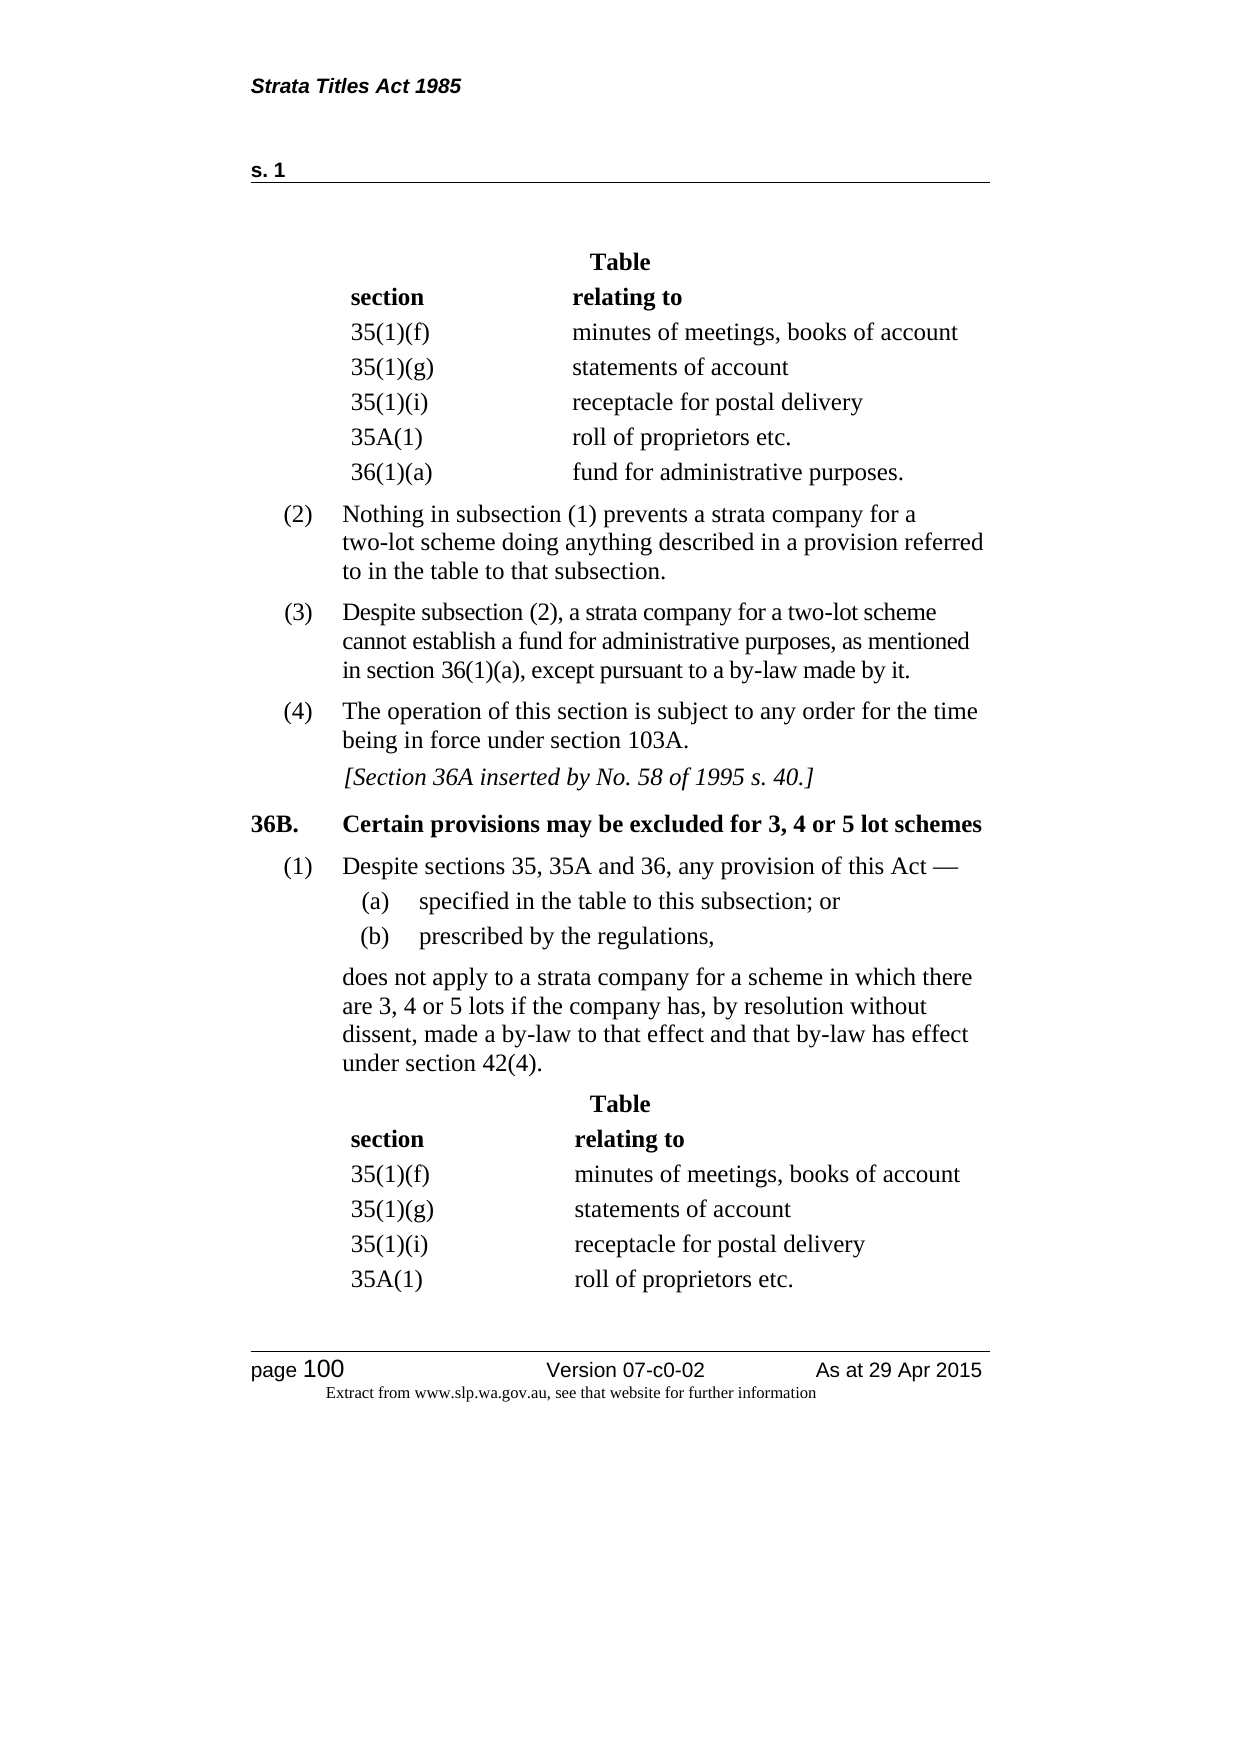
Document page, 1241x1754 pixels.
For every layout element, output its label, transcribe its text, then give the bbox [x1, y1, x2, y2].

subtitle 36B. Certain provisions may be excluded for 3, 4 or 5 lot schemes [251, 809, 990, 838]
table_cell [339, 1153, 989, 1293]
text does not apply to a strata company for a scheme in which there are 3, 4 or 5 lots if the company has, by resolution without dissent, made a by-law to that effect and that by-law has effect under section 42(4). [251, 962, 990, 1077]
text (3) Despite subsection (2), a strata company for a two-lot scheme cannot establish a fund for administrative purposes, as mentioned in section 36(1)(a), except pursuant to a by-law made by it. [251, 597, 990, 684]
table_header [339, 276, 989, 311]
text (b) prescribed by the regulations, [251, 921, 990, 949]
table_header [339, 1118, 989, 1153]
text (2) Nothing in subsection (1) prevents a strata company for a two-lot scheme doing anything described in a provision referred to in the table to that subsection. [251, 499, 990, 585]
text (4) The operation of this section is subject to any order for the time being in force under section 103A. [251, 696, 990, 754]
subtitle Table [251, 247, 990, 276]
text (1) Despite sections 35, 35A and 36, any provision of this Act — [251, 851, 990, 879]
text [Section 36A inserted by No. 58 of 1995 s. 40.] [251, 762, 990, 791]
subtitle Table [251, 1089, 990, 1118]
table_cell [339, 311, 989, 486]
text (a) specified in the table to this subsection; or [251, 886, 990, 914]
